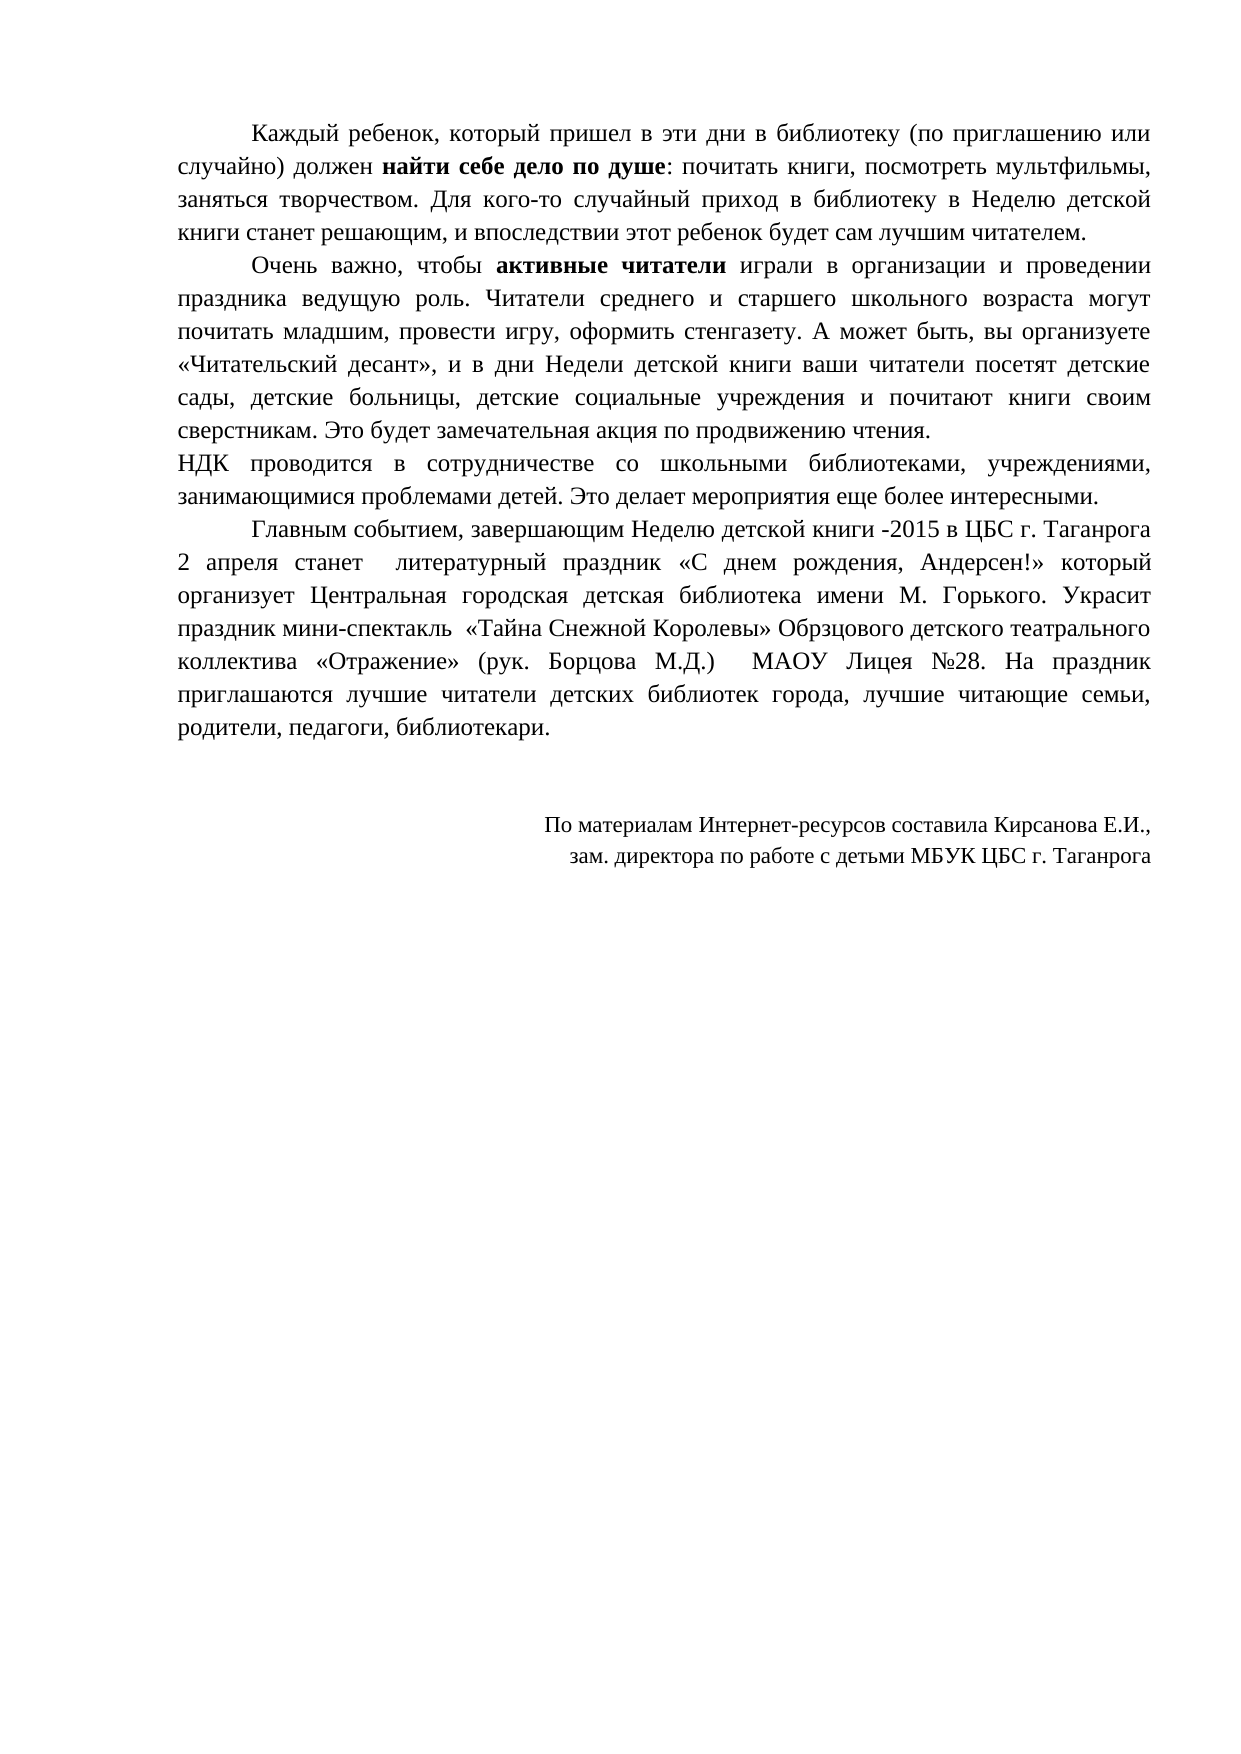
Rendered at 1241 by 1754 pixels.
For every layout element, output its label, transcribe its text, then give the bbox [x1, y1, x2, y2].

text По материалам Интернет-ресурсов составила Кирсанова Е.И., [177, 812, 1152, 838]
text Каждый ребенок, который пришел в эти дни в библиотеку (по приглашению или случайно) должен найти себе дело по душе: почитать книги, посмотреть мультфильмы, заняться творчеством. Для кого-то случайный приход в библиотеку в Неделю детской книги станет решающим, и впоследствии этот ребенок будет сам лучшим читателем. [177, 118, 1152, 246]
text Очень важно, чтобы активные читатели играли в организации и проведении праздника ведущую роль. Читатели среднего и старшего школьного возраста могут почитать младшим, провести игру, оформить стенгазету. А может быть, вы организуете «Читательский десант», и в дни Недели детской книги ваши читатели посетят детские сады, детские больницы, детские социальные учреждения и почитают книги своим сверстникам. Это будет замечательная акция по продвижению чтения. [177, 250, 1152, 444]
text НДК проводится в сотрудничестве со школьными библиотеками, учреждениями, занимающимися проблемами детей. Это делает мероприятия еще более интересными. [177, 448, 1152, 510]
text зам. директора по работе с детьми МБУК ЦБС г. Таганрога [177, 842, 1152, 868]
text Главным событием, завершающим Неделю детской книги -2015 в ЦБС г. Таганрога 2 апреля станет литературный праздник «С днем рождения, Андерсен!» который организует Центральная городская детская библиотека имени М. Горького. Украсит праздник мини-спектакль «Тайна Снежной Королевы» Обрзцового детского театрального коллектива «Отражение» (рук. Борцова М.Д.) МАОУ Лицея №28. На праздник приглашаются лучшие читатели детских библиотек города, лучшие читающие семьи, родители, педагоги, библиотекари. [177, 514, 1152, 741]
